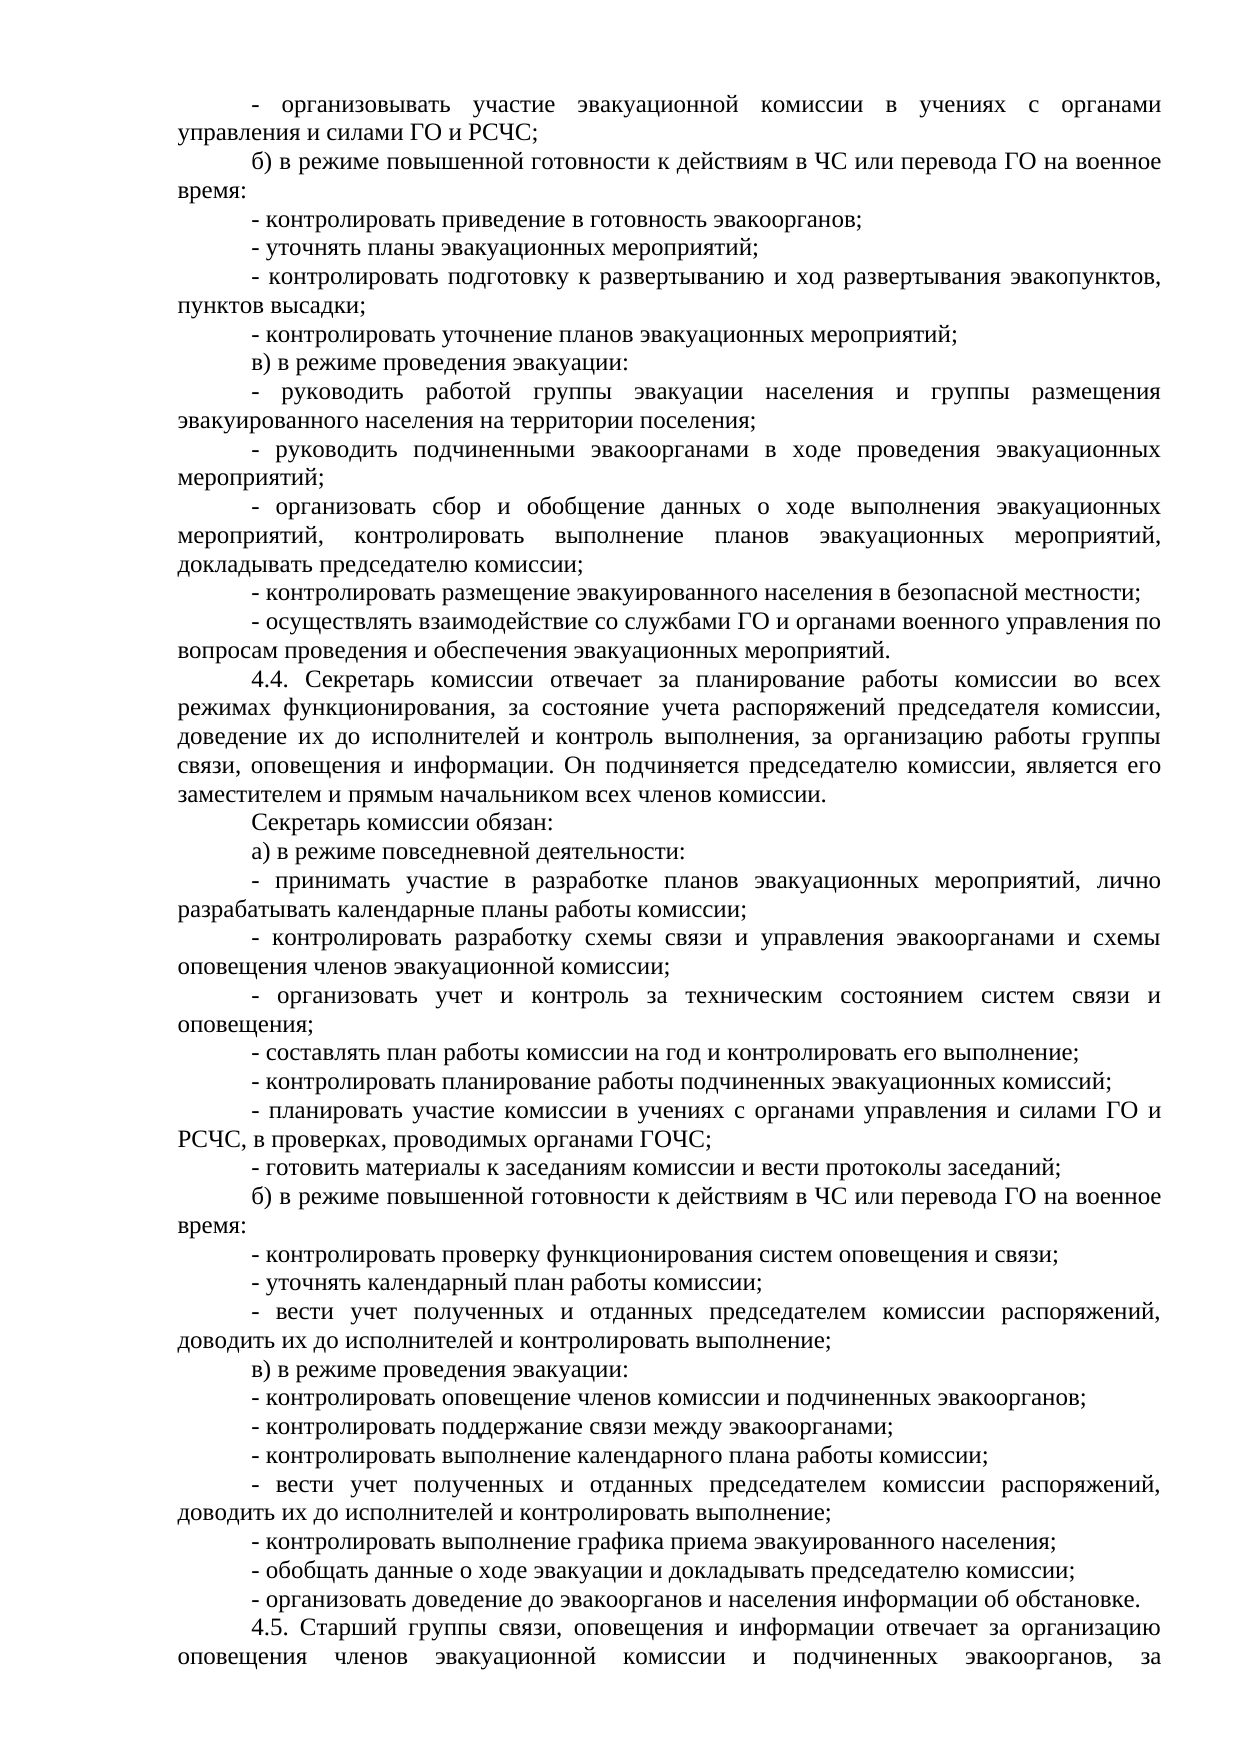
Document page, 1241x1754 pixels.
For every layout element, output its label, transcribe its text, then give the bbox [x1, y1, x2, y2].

text Секретарь комиссии обязан: [177, 807, 1162, 836]
text - организовать учет и контроль за техническим состоянием систем связи и оповещения; [177, 980, 1162, 1037]
text 4.4. Секретарь комиссии отвечает за планирование работы комиссии во всех режимах функционирования, за состояние учета распоряжений председателя комиссии, доведение их до исполнителей и контроль выполнения, за организацию работы группы связи, оповещения и информации. Он подчиняется председателю комиссии, является его заместителем и прямым начальником всех членов комиссии. [177, 664, 1162, 807]
text в) в режиме проведения эвакуации: [177, 1354, 1162, 1382]
text - контролировать размещение эвакуированного населения в безопасной местности; [177, 577, 1162, 606]
text - контролировать приведение в готовность эвакоорганов; [177, 204, 1162, 232]
text - составлять план работы комиссии на год и контролировать его выполнение; [177, 1037, 1162, 1066]
text - контролировать поддержание связи между эвакоорганами; [177, 1411, 1162, 1440]
text - организовывать участие эвакуационной комиссии в учениях с органами управления и силами ГО и РСЧС; [177, 89, 1162, 146]
text - уточнять календарный план работы комиссии; [177, 1267, 1162, 1296]
text - контролировать планирование работы подчиненных эвакуационных комиссий; [177, 1066, 1162, 1095]
text б) в режиме повышенной готовности к действиям в ЧС или перевода ГО на военное время: [177, 146, 1162, 204]
text - контролировать разработку схемы связи и управления эвакоорганами и схемы оповещения членов эвакуационной комиссии; [177, 922, 1162, 980]
text - готовить материалы к заседаниям комиссии и вести протоколы заседаний; [177, 1152, 1162, 1181]
text - вести учет полученных и отданных председателем комиссии распоряжений, доводить их до исполнителей и контролировать выполнение; [177, 1469, 1162, 1526]
text - осуществлять взаимодействие со службами ГО и органами военного управления по вопросам проведения и обеспечения эвакуационных мероприятий. [177, 606, 1162, 664]
text - организовать доведение до эвакоорганов и населения информации об обстановке. [177, 1584, 1162, 1612]
text - контролировать оповещение членов комиссии и подчиненных эвакоорганов; [177, 1382, 1162, 1411]
text - организовать сбор и обобщение данных о ходе выполнения эвакуационных мероприятий, контролировать выполнение планов эвакуационных мероприятий, докладывать председателю комиссии; [177, 491, 1162, 577]
text - контролировать подготовку к развертыванию и ход развертывания эвакопунктов, пунктов высадки; [177, 261, 1162, 319]
text - контролировать выполнение календарного плана работы комиссии; [177, 1440, 1162, 1469]
text - вести учет полученных и отданных председателем комиссии распоряжений, доводить их до исполнителей и контролировать выполнение; [177, 1296, 1162, 1354]
text - планировать участие комиссии в учениях с органами управления и силами ГО и РСЧС, в проверках, проводимых органами ГОЧС; [177, 1095, 1162, 1152]
text б) в режиме повышенной готовности к действиям в ЧС или перевода ГО на военное время: [177, 1181, 1162, 1239]
text - руководить подчиненными эвакоорганами в ходе проведения эвакуационных мероприятий; [177, 434, 1162, 491]
text - принимать участие в разработке планов эвакуационных мероприятий, лично разрабатывать календарные планы работы комиссии; [177, 865, 1162, 922]
text - обобщать данные о ходе эвакуации и докладывать председателю комиссии; [177, 1555, 1162, 1584]
text - руководить работой группы эвакуации населения и группы размещения эвакуированного населения на территории поселения; [177, 376, 1162, 434]
text а) в режиме повседневной деятельности: [177, 836, 1162, 865]
text - контролировать проверку функционирования систем оповещения и связи; [177, 1239, 1162, 1267]
text в) в режиме проведения эвакуации: [177, 347, 1162, 376]
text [177, 1612, 1162, 1670]
text - уточнять планы эвакуационных мероприятий; [177, 232, 1162, 261]
text - контролировать уточнение планов эвакуационных мероприятий; [177, 319, 1162, 347]
text - контролировать выполнение графика приема эвакуированного населения; [177, 1526, 1162, 1555]
